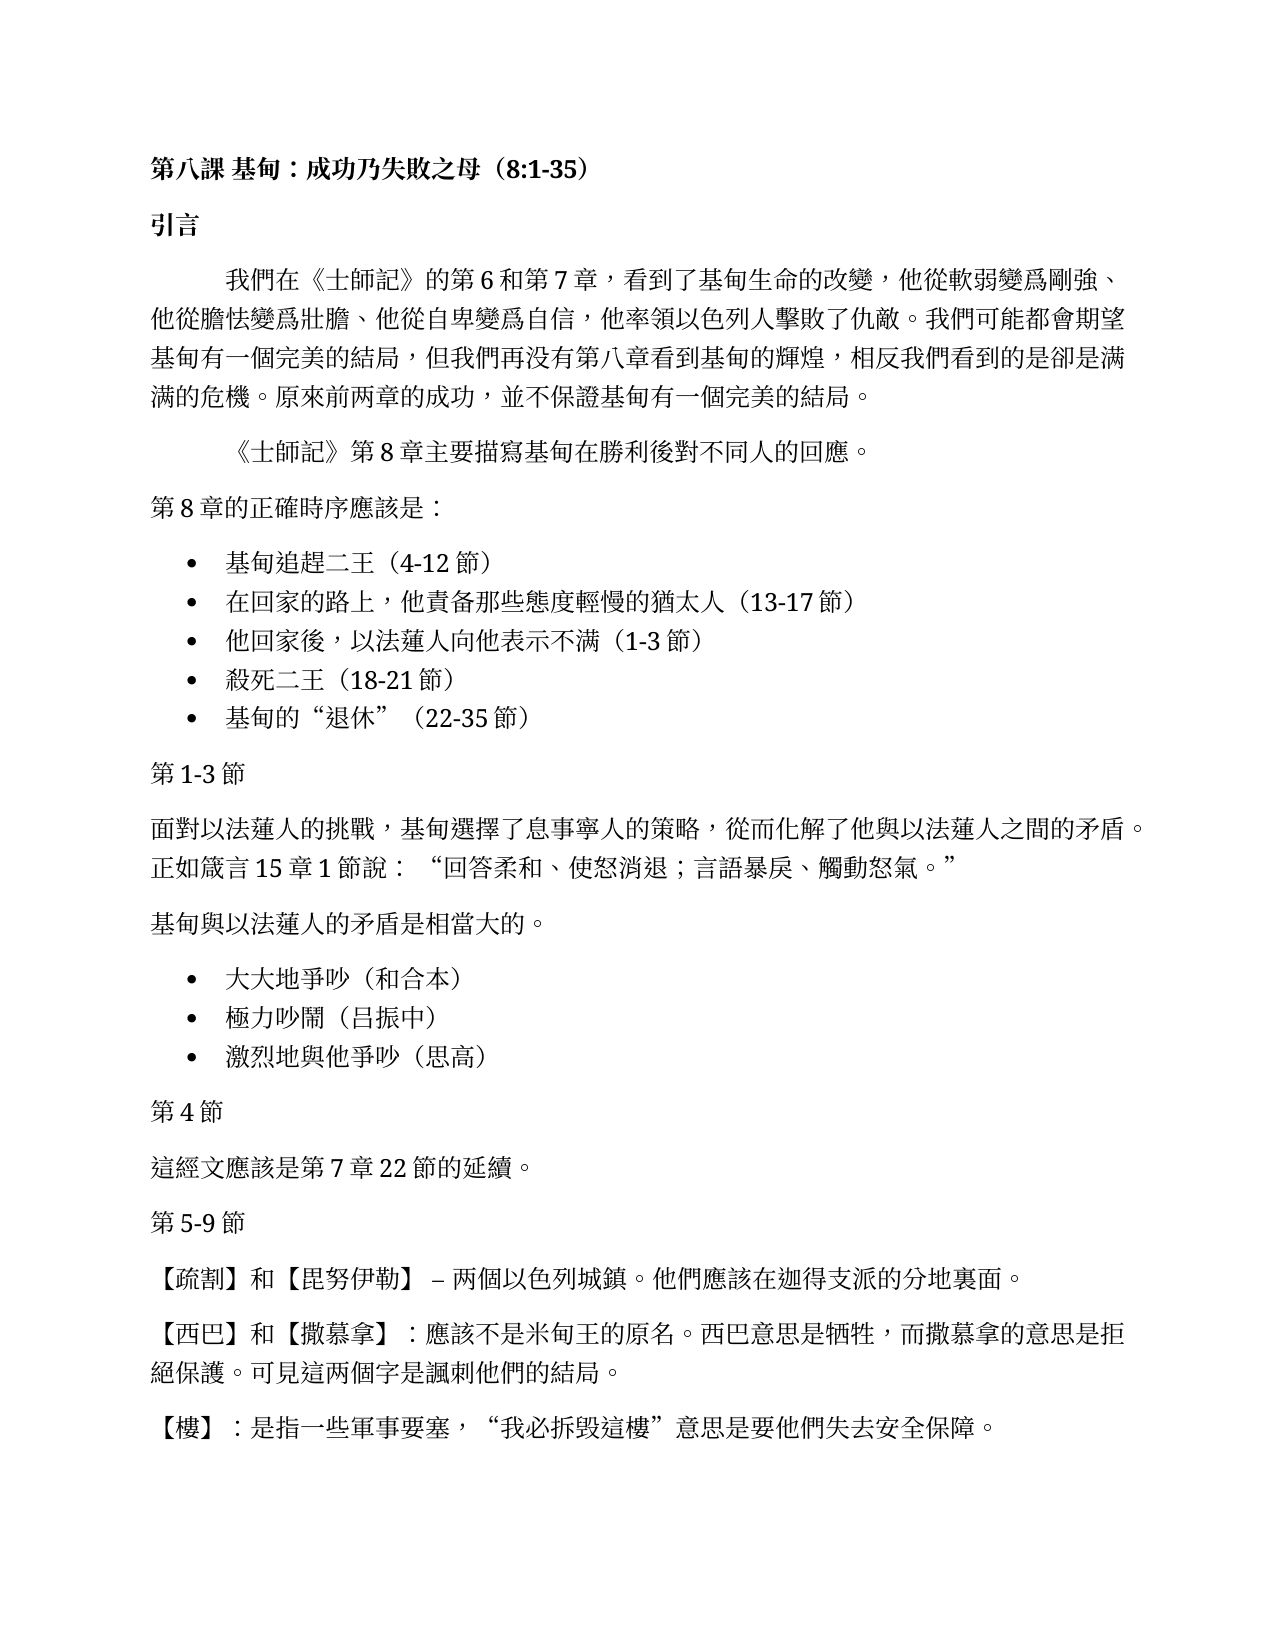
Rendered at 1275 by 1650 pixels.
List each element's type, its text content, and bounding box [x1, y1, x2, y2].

text 面對以法蓮人的挑戰，基甸選擇了息事寧人的策略，從而化解了他與以法蓮人之間的矛盾。正如箴言15章1節說： “回答柔和、使怒消退；言語暴戾、觸動怒氣。” [150, 810, 1125, 885]
list 大大地爭吵（和合本） [187, 960, 1125, 996]
list 基甸追趕二王（4-12節） [187, 544, 1125, 580]
list 他回家後，以法蓮人向他表示不满（1-3節） [187, 621, 1125, 657]
text 【西巴】和【撒慕拿】：應該不是米甸王的原名。西巴意思是牺牲，而撒慕拿的意思是拒絕保護。可見這两個字是諷刺他們的結局。 [150, 1315, 1125, 1389]
text 第4節 [150, 1093, 1125, 1129]
text 第1-3節 [150, 755, 1125, 791]
list 極力吵鬧（吕振中） [187, 999, 1125, 1034]
text 《士師記》第8章主要描寫基甸在勝利後對不同人的回應。 [150, 433, 1125, 469]
text 基甸與以法蓮人的矛盾是相當大的。 [150, 904, 1125, 940]
text 【樓】：是指一些軍事要塞，“我必拆毁這樓”意思是要他們失去安全保障。 [150, 1409, 1125, 1445]
text 第八課 基甸：成功乃失敗之母（8:1-35） [150, 150, 1125, 186]
text 第8章的正確時序應該是： [150, 488, 1125, 524]
text 我們在《士師記》的第6和第7章，看到了基甸生命的改變，他從軟弱變爲剛強、他從膽怯變爲壯膽、他從自卑變爲自信，他率領以色列人擊敗了仇敵。我們可能都會期望基甸有一個完美的結局，但我們再没有第八章看到基甸的輝煌，相反我們看到的是卻是满满的危機。原來前两章的成功，並不保證基甸有一個完美的結局。 [150, 261, 1125, 413]
list 激烈地與他爭吵（思高） [187, 1037, 1125, 1073]
text 這經文應該是第7章22節的延續。 [150, 1148, 1125, 1184]
text 第5-9節 [150, 1204, 1125, 1240]
text 引言 [150, 206, 1125, 241]
list 在回家的路上，他責备那些態度輕慢的猶太人（13-17節） [187, 583, 1125, 619]
list 殺死二王（18-21節） [187, 660, 1125, 696]
text 【疏割】和【毘努伊勒】 – 两個以色列城鎮。他們應該在迦得支派的分地裏面。 [150, 1259, 1125, 1295]
list 基甸的“退休”（22-35節） [187, 699, 1125, 735]
